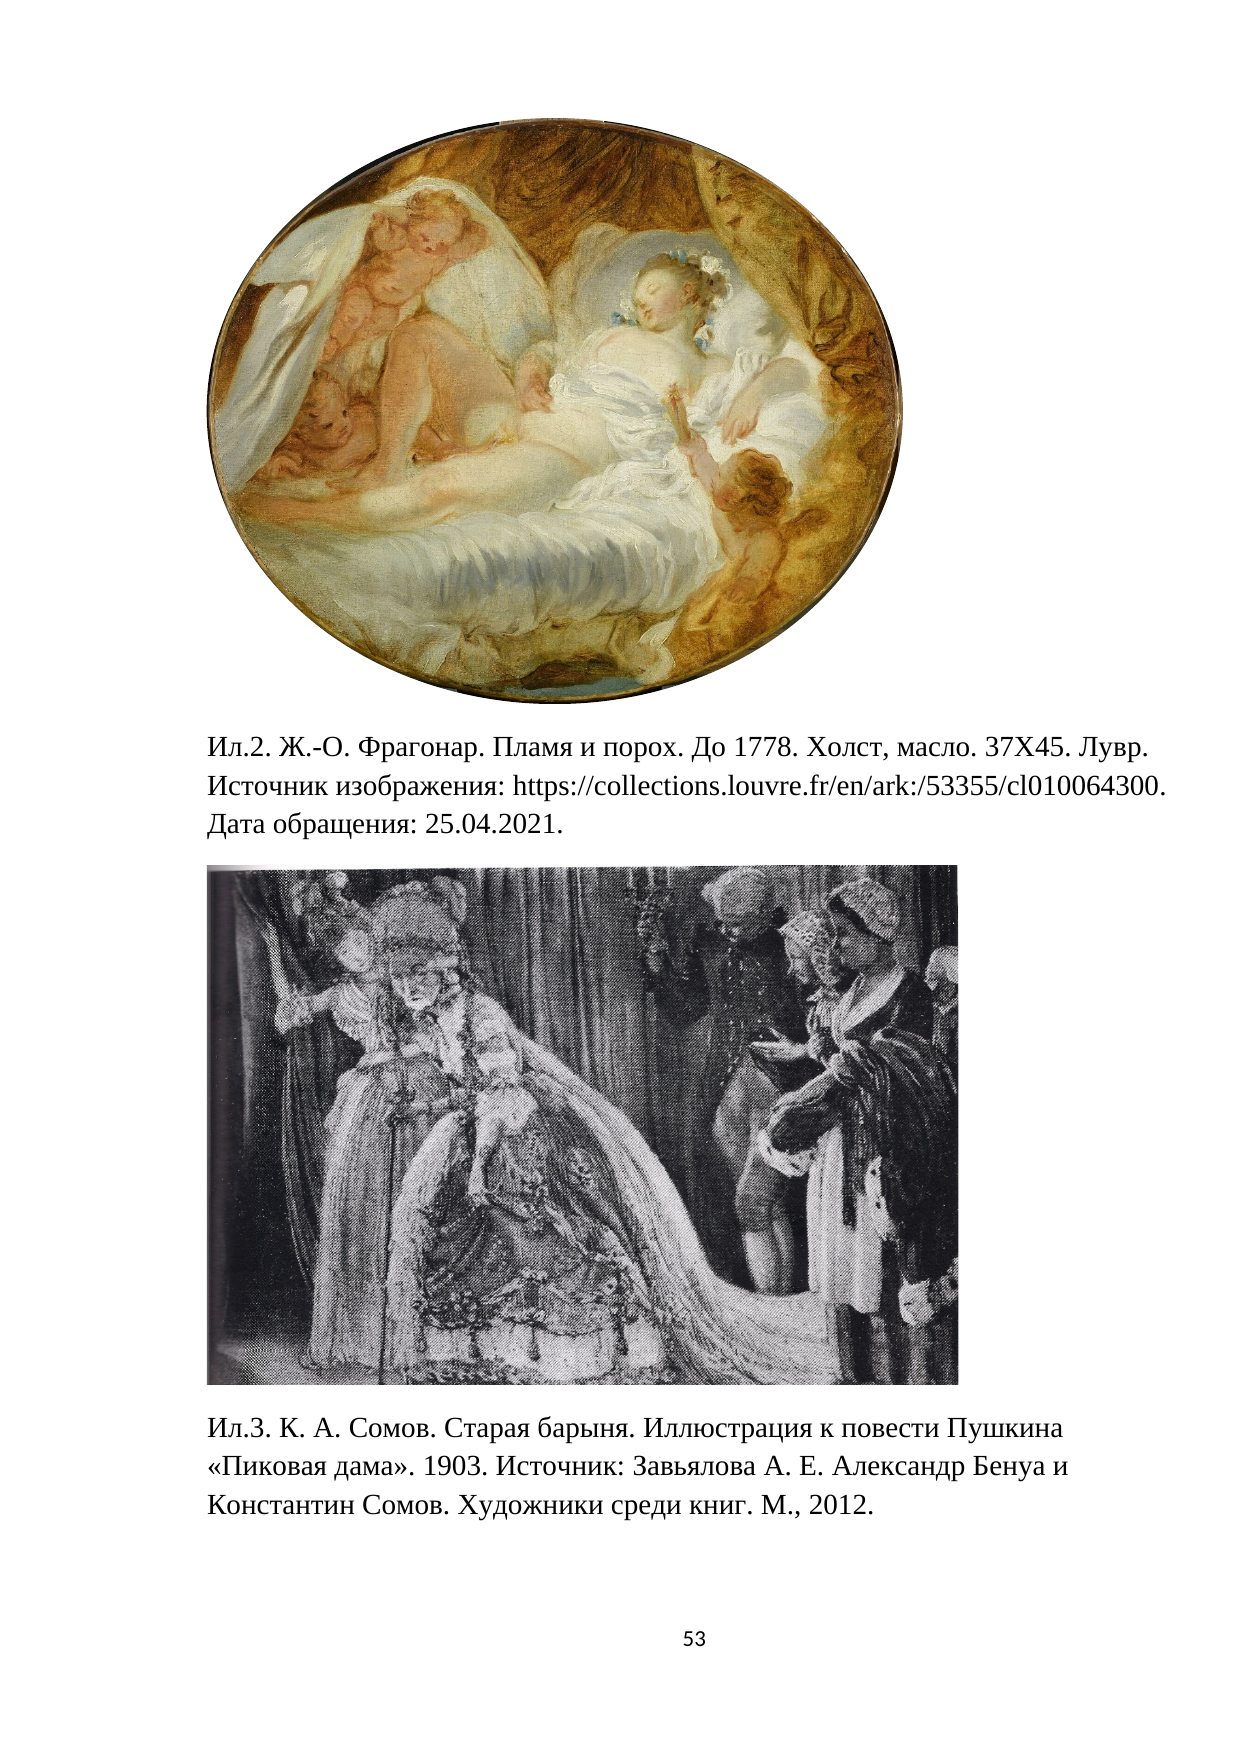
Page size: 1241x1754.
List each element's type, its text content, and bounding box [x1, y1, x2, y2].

text Ил.2. Ж.-О. Фрагонар. Пламя и порох. До 1778. Холст, масло. 37X45. Лувр. Источник изображения: https://collections.louvre.fr/en/ark:/53355/cl010064300. Дата обращения: 25.04.2021. [207, 729, 1181, 840]
picture [206, 118, 903, 704]
picture [206, 865, 959, 1385]
text Ил.3. К. А. Сомов. Старая барыня. Иллюстрация к повести Пушкина «Пиковая дама». 1903. Источник: Завьялова А. Е. Александр Бенуа и Константин Сомов. Художники среди книг. М., 2012. [207, 1410, 1181, 1520]
